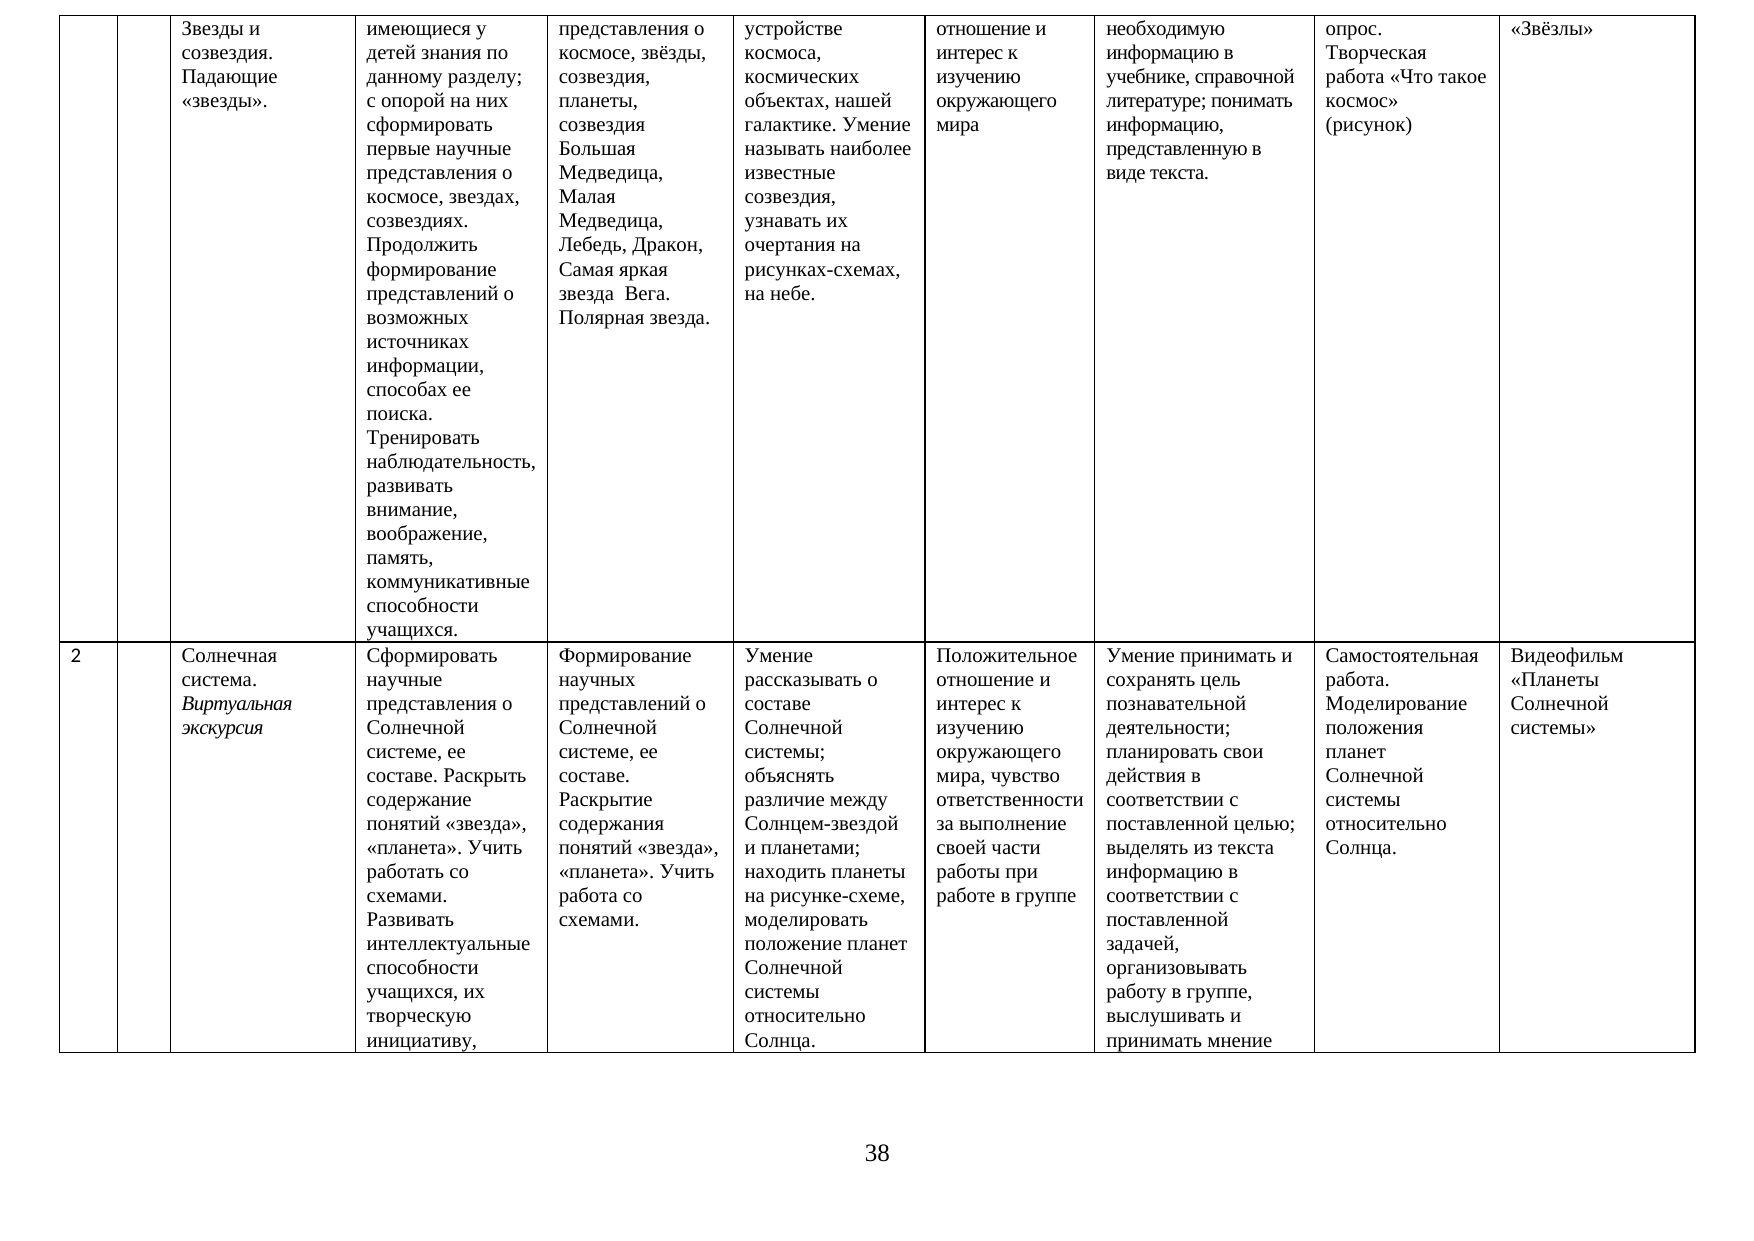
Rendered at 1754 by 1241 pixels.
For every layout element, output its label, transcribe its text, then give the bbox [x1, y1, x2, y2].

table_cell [1315, 643, 1499, 1052]
table_cell 1. [60, 16, 117, 641]
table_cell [1315, 16, 1499, 641]
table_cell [548, 16, 733, 641]
table_cell [118, 643, 170, 1052]
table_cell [1500, 643, 1694, 1052]
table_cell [171, 643, 355, 1052]
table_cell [734, 16, 924, 641]
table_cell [548, 643, 733, 1052]
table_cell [1095, 16, 1314, 641]
table_cell [118, 16, 170, 641]
table_cell Видеоролик «Звёзлы» [1500, 16, 1694, 641]
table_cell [734, 643, 924, 1052]
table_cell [926, 16, 1094, 641]
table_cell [926, 643, 1094, 1052]
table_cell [356, 643, 547, 1052]
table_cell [171, 16, 355, 641]
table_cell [1095, 643, 1314, 1052]
table_cell 2 [60, 643, 117, 1052]
